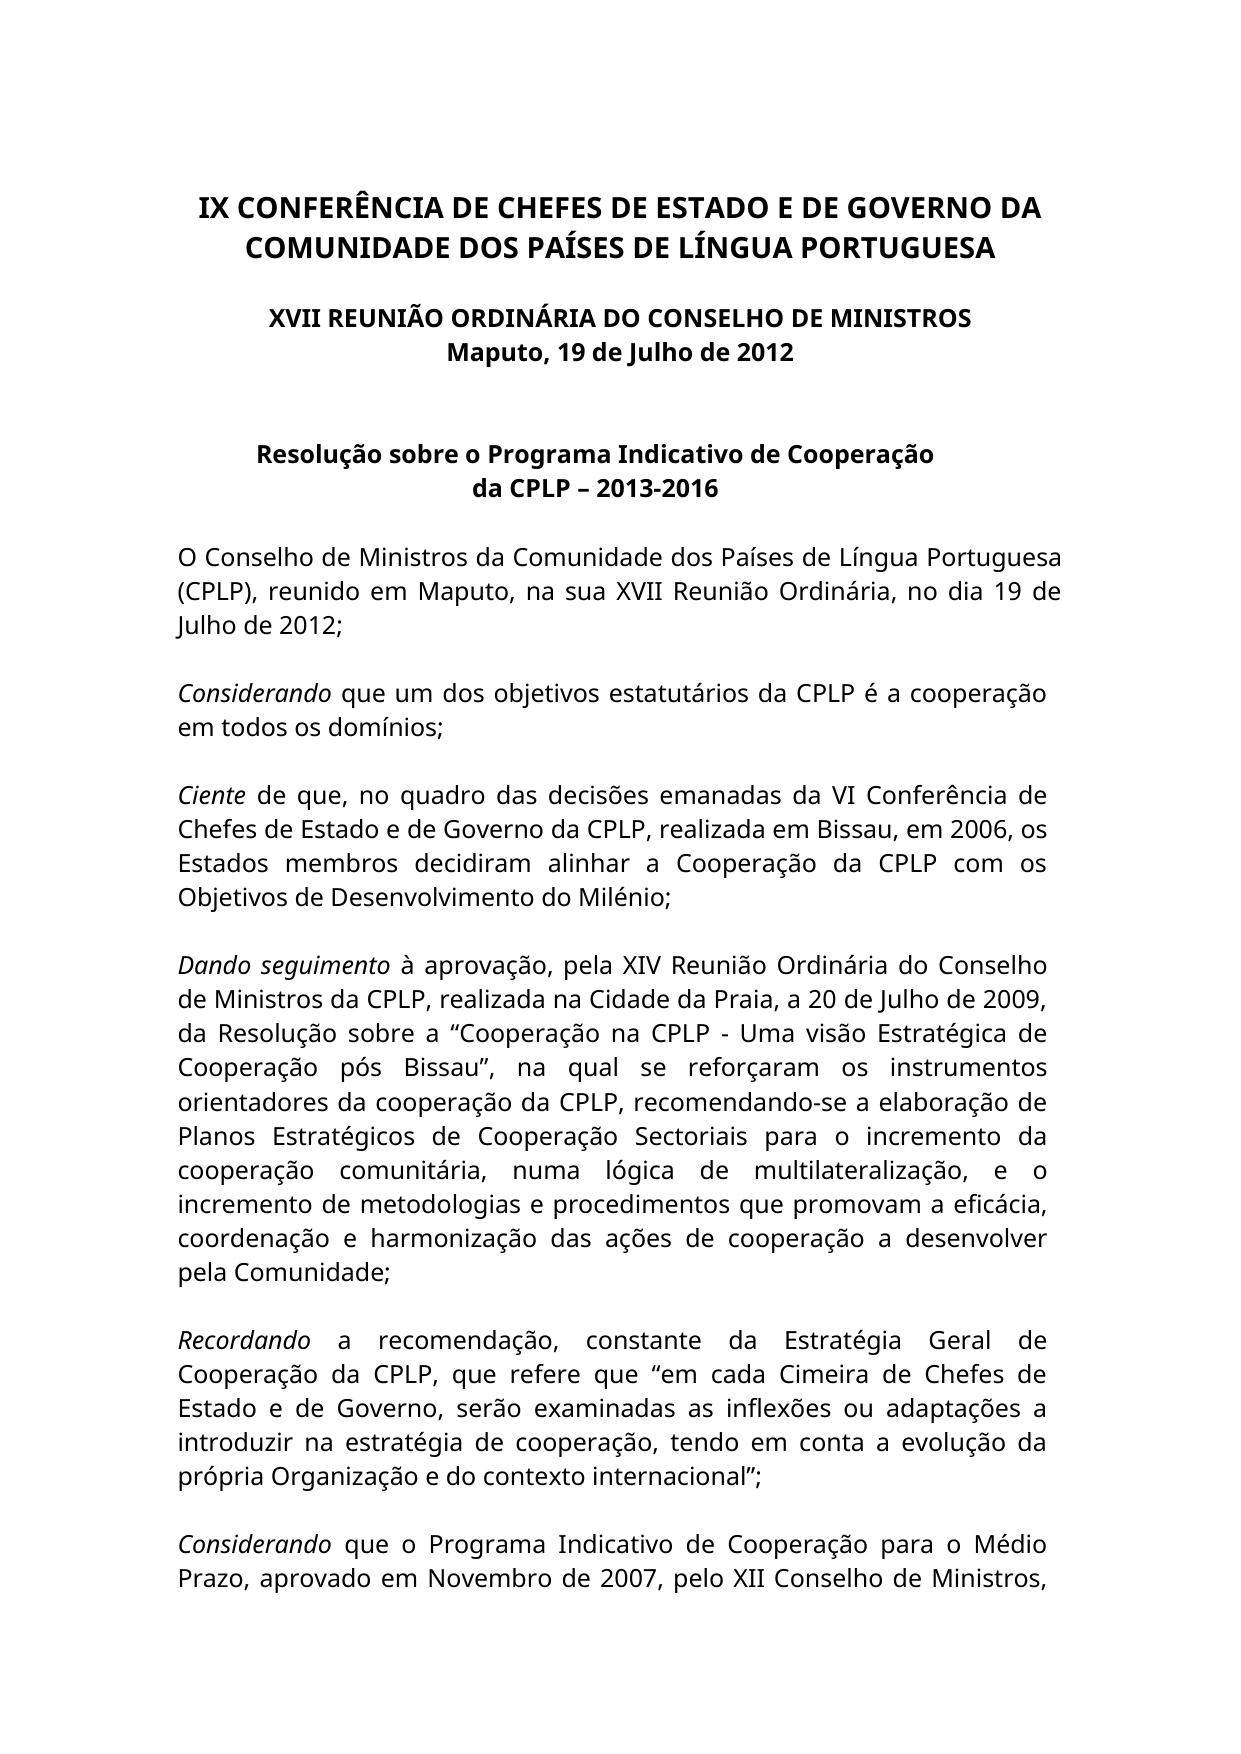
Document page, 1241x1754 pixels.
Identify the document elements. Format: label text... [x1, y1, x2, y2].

text Considerando que um dos objetivos estatutários da CPLP é a cooperação em todos os domínios; [177, 675, 1048, 743]
subtitle XVII REUNIÃO ORDINÁRIA DO CONSELHO DE MINISTROS [177, 301, 1063, 335]
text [177, 1527, 1048, 1595]
text Ciente de que, no quadro das decisões emanadas da VI Conferência de Chefes de Estado e de Governo da CPLP, realizada em Bissau, em 2006, os Estados membros decidiram alinhar a Cooperação da CPLP com os Objetivos de Desenvolvimento do Milénio; [177, 778, 1048, 914]
subtitle IX CONFERÊNCIA DE CHEFES DE ESTADO E DE GOVERNO DA COMUNIDADE DOS PAÍSES DE LÍNGUA PORTUGUESA [177, 187, 1063, 267]
text Recordando a recomendação, constante da Estratégia Geral de Cooperação da CPLP, que refere que “em cada Cimeira de Chefes de Estado e de Governo, serão examinadas as inflexões ou adaptações a introduzir na estratégia de cooperação, tendo em conta a evolução da própria Organização e do contexto internacional”; [177, 1323, 1048, 1493]
text Dando seguimento à aprovação, pela XIV Reunião Ordinária do Conselho de Ministros da CPLP, realizada na Cidade da Praia, a 20 de Julho de 2009, da Resolução sobre a “Cooperação na CPLP - Uma visão Estratégica de Cooperação pós Bissau”, na qual se reforçaram os instrumentos orientadores da cooperação da CPLP, recomendando-se a elaboração de Planos Estratégicos de Cooperação Sectoriais para o incremento da cooperação comunitária, numa lógica de multilateralização, e o incremento de metodologias e procedimentos que promovam a eficácia, coordenação e harmonização das ações de cooperação a desenvolver pela Comunidade; [177, 948, 1048, 1288]
subtitle Maputo, 19 de Julho de 2012 [177, 335, 1063, 369]
text O Conselho de Ministros da Comunidade dos Países de Língua Portuguesa (CPLP), reunido em Maputo, na sua XVII Reunião Ordinária, no dia 19 de Julho de 2012; [177, 539, 1063, 641]
text Resolução sobre o Programa Indicativo de Cooperação [177, 437, 1013, 471]
text da CPLP – 2013-2016 [177, 471, 1013, 505]
